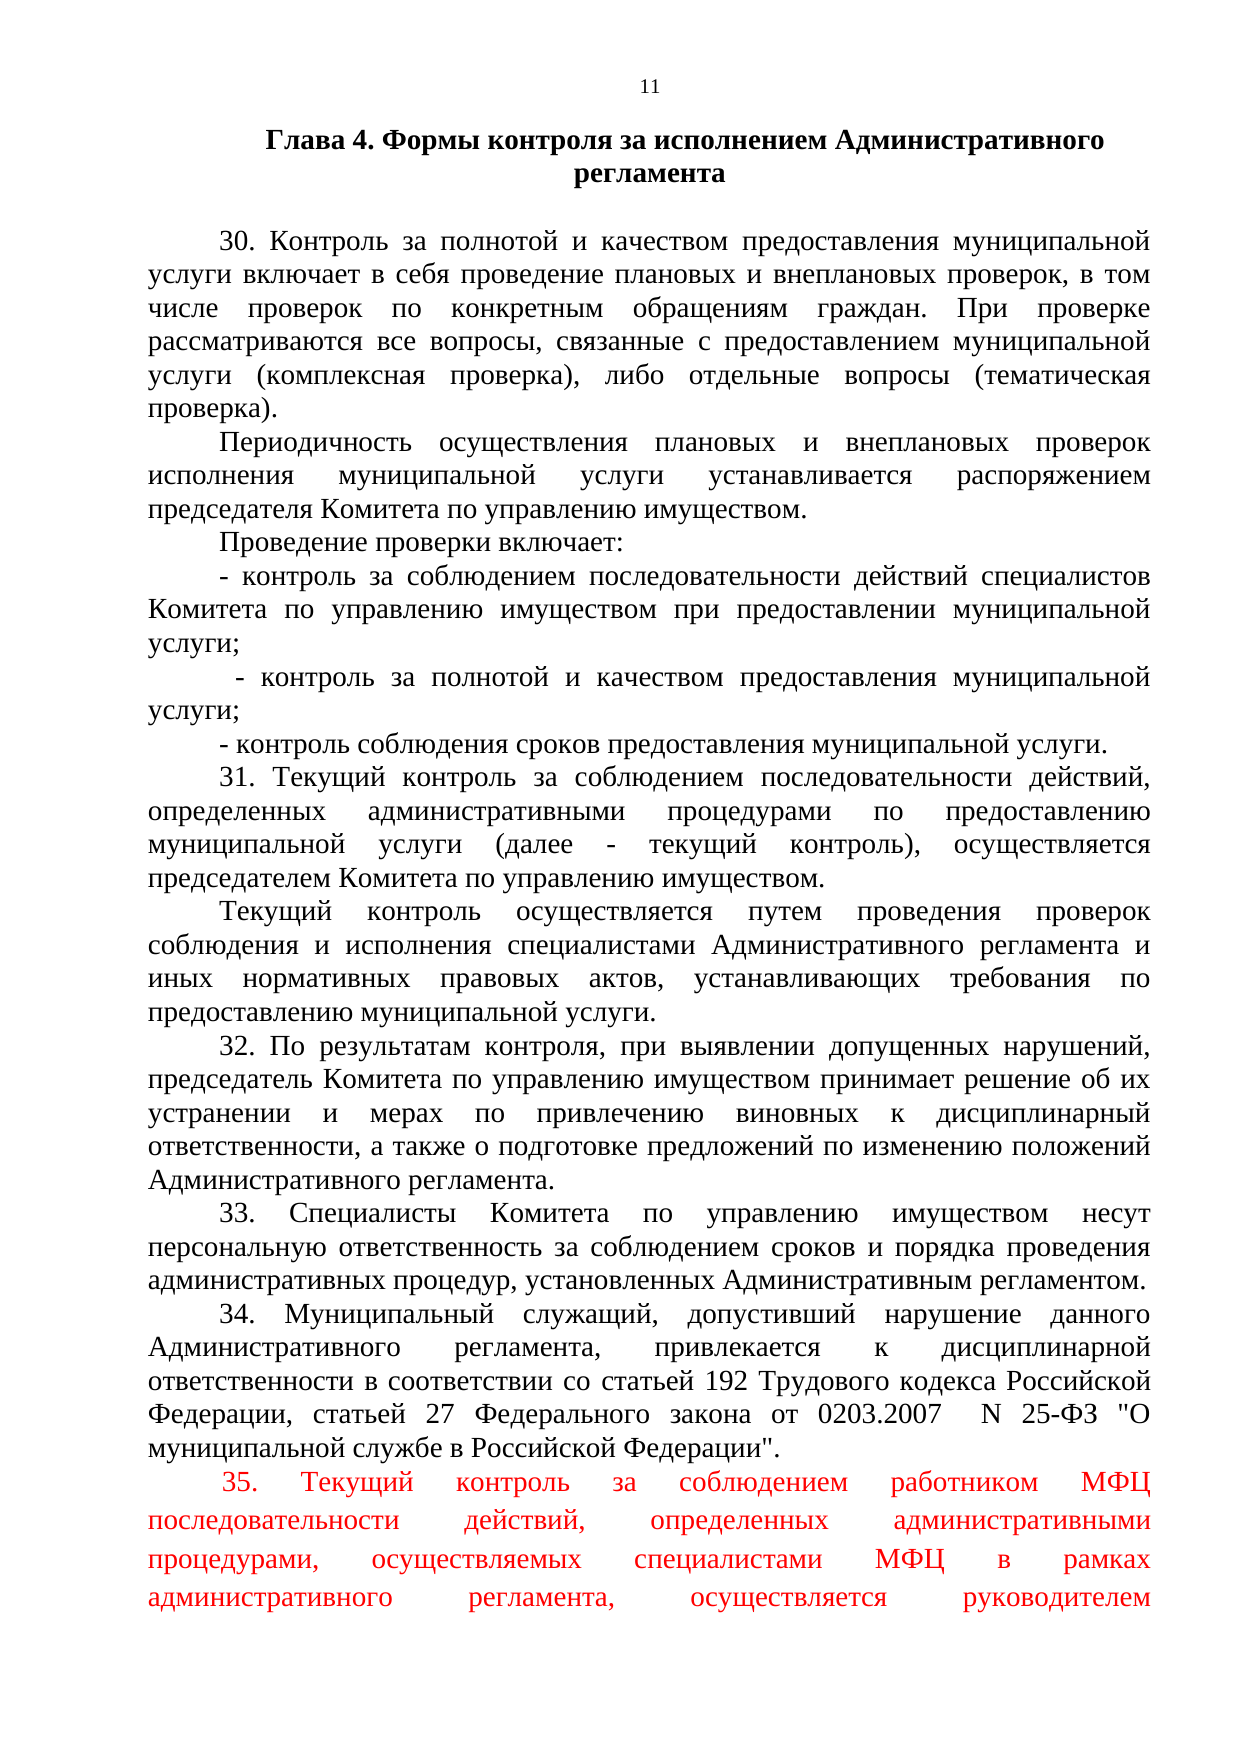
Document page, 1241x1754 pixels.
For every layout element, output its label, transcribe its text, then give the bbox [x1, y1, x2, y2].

text Текущий контроль осуществляется путем проведения проверок соблюдения и исполнения специалистами Административного регламента и иных нормативных правовых актов, устанавливающих требования по предоставлению муниципальной услуги. [148, 893, 1152, 1028]
text - контроль за соблюдением последовательности действий специалистов Комитета по управлению имуществом при предоставлении муниципальной услуги; [148, 558, 1152, 659]
text 32. По результатам контроля, при выявлении допущенных нарушений, председатель Комитета по управлению имуществом принимает решение об их устранении и мерах по привлечению виновных к дисциплинарный ответственности, а также о подготовке предложений по изменению положений Административного регламента. [148, 1028, 1152, 1195]
text Глава 4. Формы контроля за исполнением Административного регламента [148, 122, 1152, 189]
text - контроль соблюдения сроков предоставления муниципальной услуги. [148, 726, 1152, 759]
text 34. Муниципальный служащий, допустивший нарушение данного Административного регламента, привлекается к дисциплинарной ответственности в соответствии со статьей 192 Трудового кодекса Российской Федерации, статьей 27 Федерального закона от 0203.2007 N 25-ФЗ "О муниципальной службе в Российской Федерации". [148, 1296, 1152, 1464]
text Проведение проверки включает: [148, 524, 1152, 558]
text 31. Текущий контроль за соблюдением последовательности действий, определенных административными процедурами по предоставлению муниципальной услуги (далее - текущий контроль), осуществляется председателем Комитета по управлению имуществом. [148, 759, 1152, 893]
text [148, 1464, 1152, 1613]
text - контроль за полнотой и качеством предоставления муниципальной услуги; [148, 659, 1152, 726]
text Периодичность осуществления плановых и внеплановых проверок исполнения муниципальной услуги устанавливается распоряжением председателя Комитета по управлению имуществом. [148, 424, 1152, 524]
text 33. Специалисты Комитета по управлению имуществом несут персональную ответственность за соблюдением сроков и порядка проведения административных процедур, установленных Административным регламентом. [148, 1195, 1152, 1296]
text 30. Контроль за полнотой и качеством предоставления муниципальной услуги включает в себя проведение плановых и внеплановых проверок, в том числе проверок по конкретным обращениям граждан. При проверке рассматриваются все вопросы, связанные с предоставлением муниципальной услуги (комплексная проверка), либо отдельные вопросы (тематическая проверка). [148, 223, 1152, 424]
